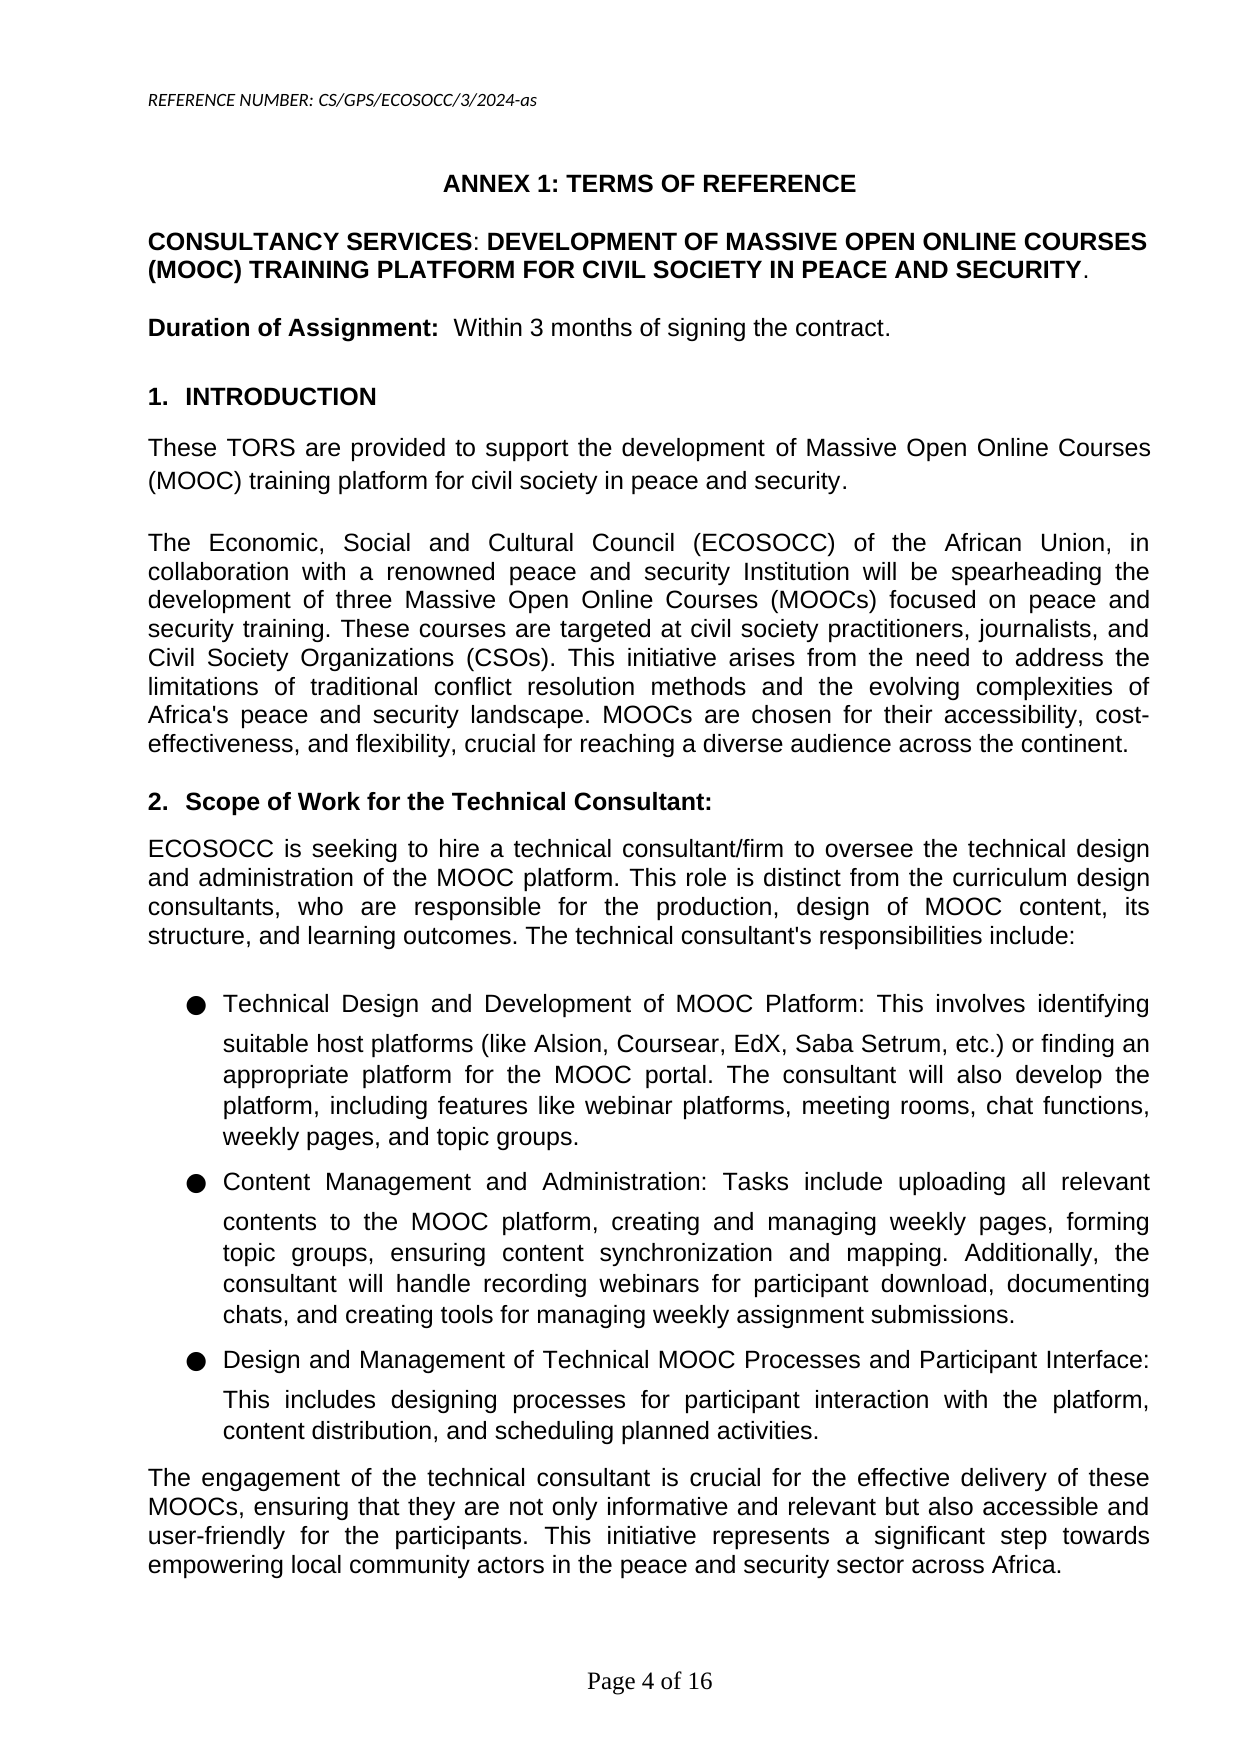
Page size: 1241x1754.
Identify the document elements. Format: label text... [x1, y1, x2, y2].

text CONSULTANCY SERVICES: DEVELOPMENT OF MASSIVE OPEN ONLINE COURSES (MOOC) TRAINING PLATFORM FOR CIVIL SOCIETY IN PEACE AND SECURITY. [148, 227, 1152, 284]
text These TORS are provided to support the development of Massive Open Online Courses (MOOC) training platform for civil society in peace and security. [148, 433, 1152, 495]
text ANNEX 1: TERMS OF REFERENCE [148, 169, 1152, 198]
text The Economic, Social and Cultural Council (ECOSOCC) of the African Union, in collaboration with a renowned peace and security Institution will be spearheading the development of three Massive Open Online Courses (MOOCs) focused on peace and security training. These courses are targeted at civil society practitioners, journalists, and Civil Society Organizations (CSOs). This initiative arises from the need to address the limitations of traditional conflict resolution methods and the evolving complexities of Africa's peace and security landscape. MOOCs are chosen for their accessibility, cost-effectiveness, and flexibility, crucial for reaching a diverse audience across the continent. [148, 528, 1152, 758]
list Design and Management of Technical MOOC Processes and Participant Interface: This includes designing processes for participant interaction with the platform, content distribution, and scheduling planned activities. [185, 1331, 1152, 1444]
text Duration of Assignment: Within 3 months of signing the contract. [148, 313, 1152, 342]
list INTRODUCTION [148, 382, 1152, 411]
list Content Management and Administration: Tasks include uploading all relevant contents to the MOOC platform, creating and managing weekly pages, forming topic groups, ensuring content synchronization and mapping. Additionally, the consultant will handle recording webinars for participant download, documenting chats, and creating tools for managing weekly assignment submissions. [185, 1153, 1152, 1329]
list Scope of Work for the Technical Consultant: [148, 787, 1152, 815]
text The engagement of the technical consultant is crucial for the effective delivery of these MOOCs, ensuring that they are not only informative and relevant but also accessible and user-friendly for the participants. This initiative represents a significant step towards empowering local community actors in the peace and security sector across Africa. [148, 1463, 1152, 1578]
list Technical Design and Development of MOOC Platform: This involves identifying suitable host platforms (like Alsion, Coursear, EdX, Saba Setrum, etc.) or finding an appropriate platform for the MOOC portal. The consultant will also develop the platform, including features like webinar platforms, meeting rooms, chat functions, weekly pages, and topic groups. [185, 976, 1152, 1151]
text ECOSOCC is seeking to hire a technical consultant/firm to oversee the technical design and administration of the MOOC platform. This role is distinct from the curriculum design consultants, who are responsible for the production, design of MOOC content, its structure, and learning outcomes. The technical consultant's responsibilities include: [148, 834, 1152, 949]
